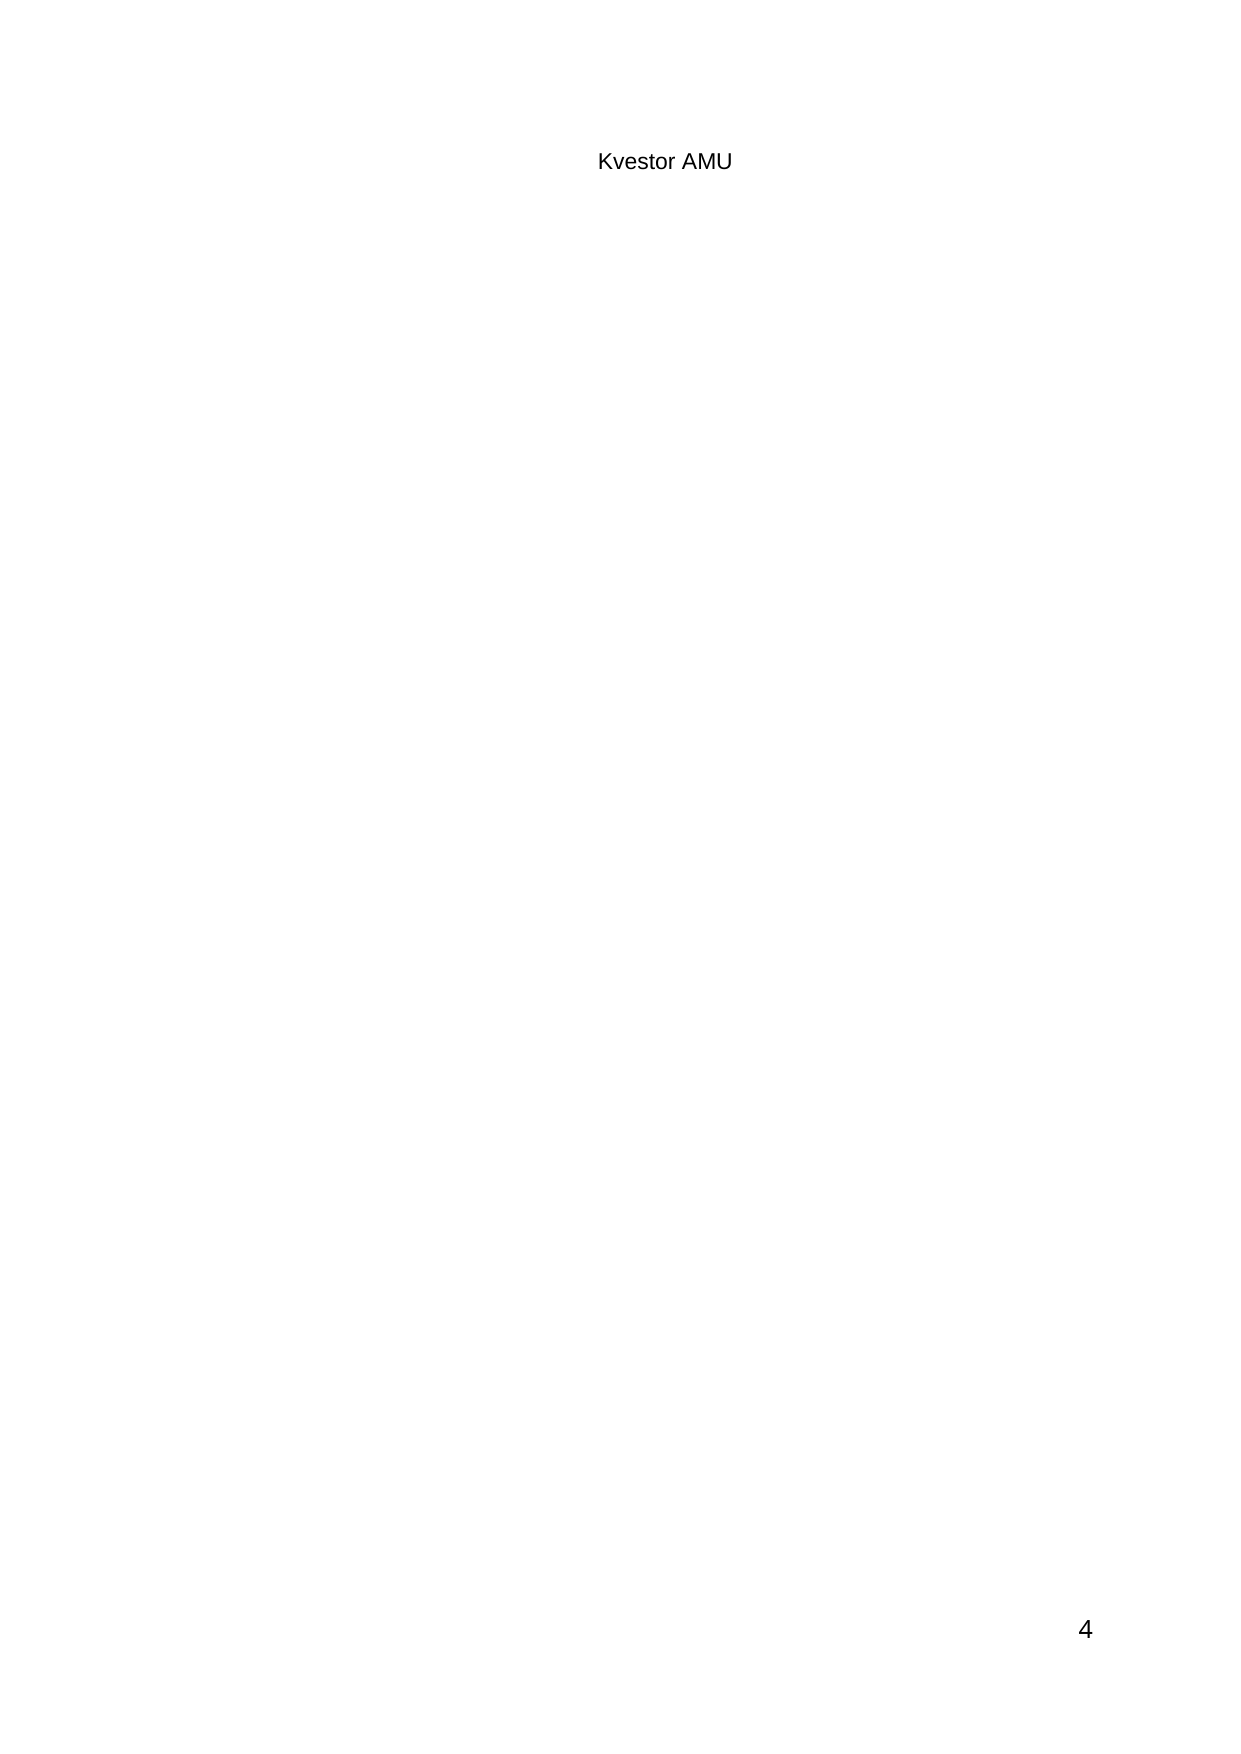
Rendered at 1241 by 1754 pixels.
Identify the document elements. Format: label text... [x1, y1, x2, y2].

text Kvestor AMU [148, 148, 1092, 174]
